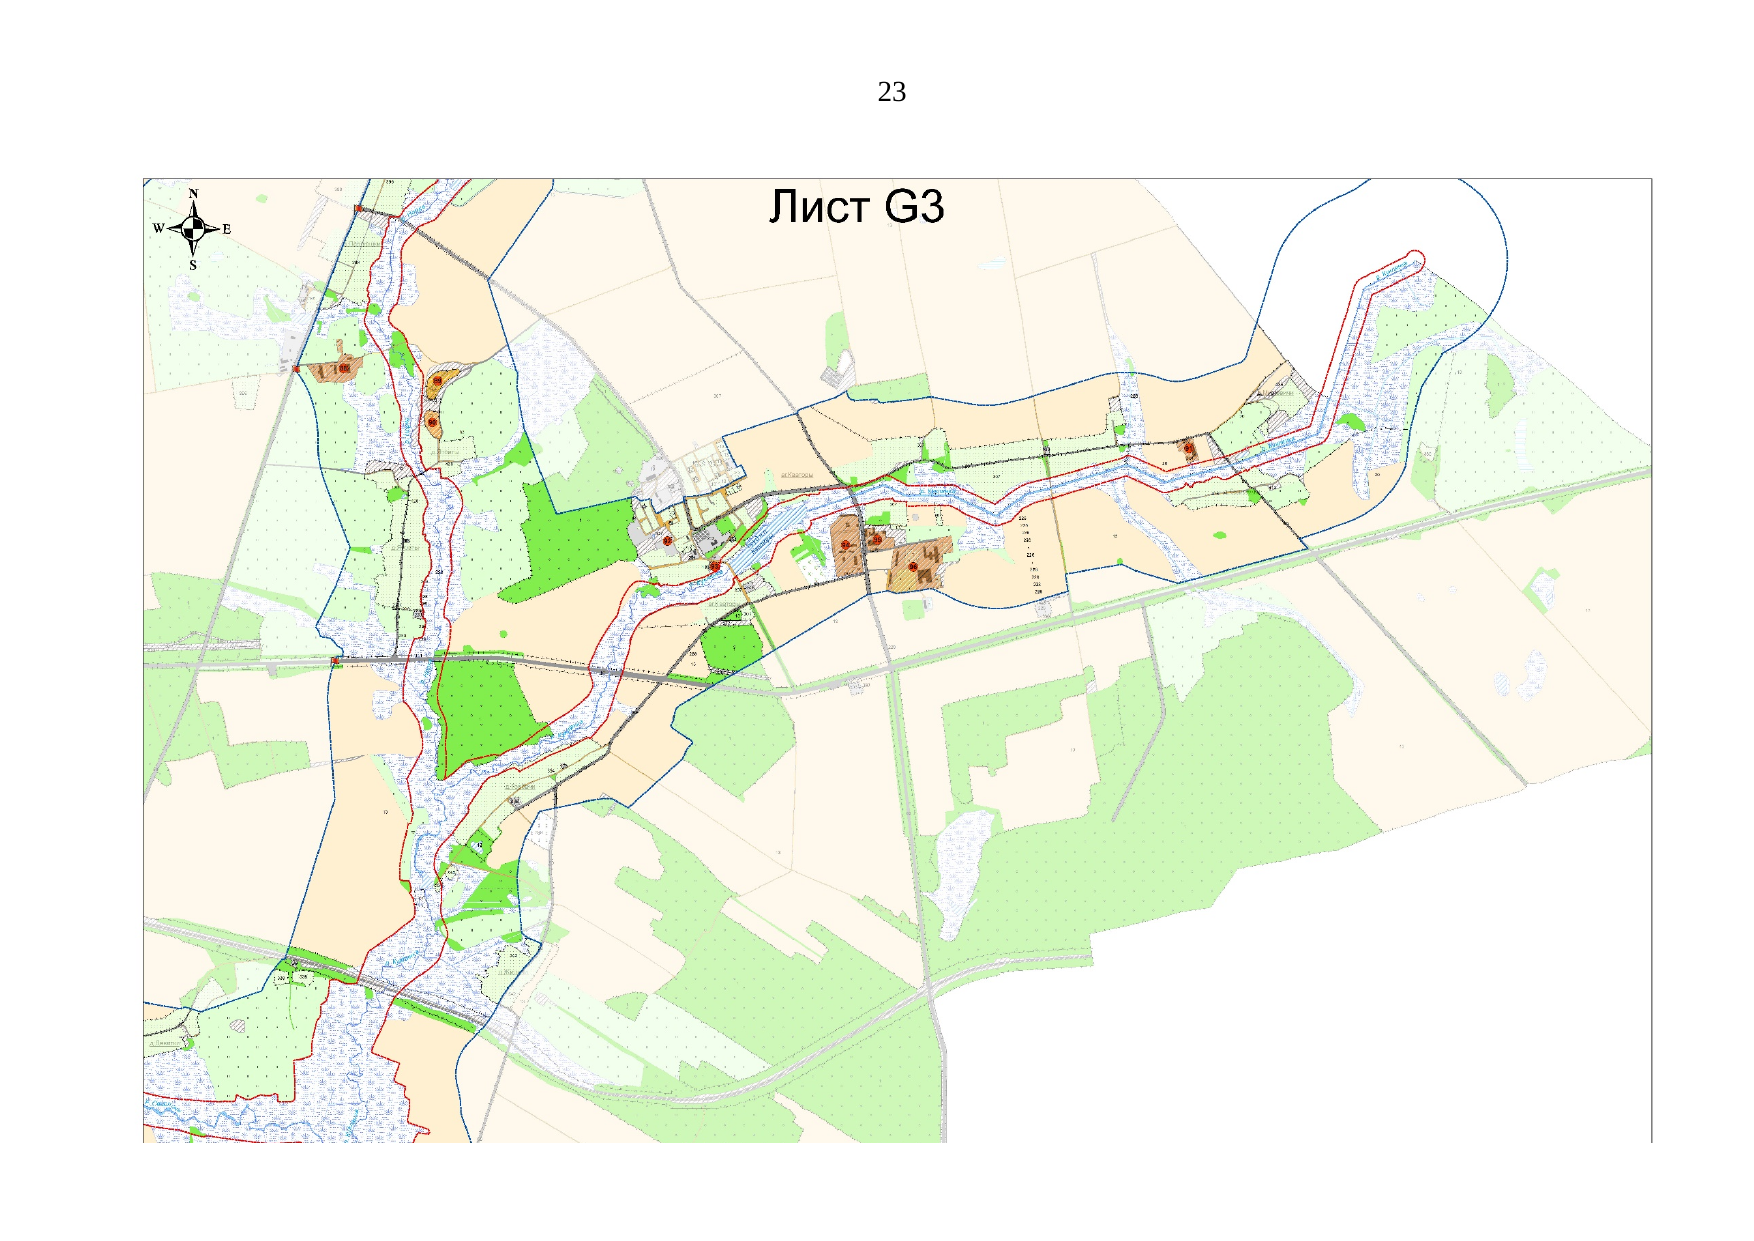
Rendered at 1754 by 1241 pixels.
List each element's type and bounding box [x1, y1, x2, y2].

picture [124, 153, 1672, 1143]
